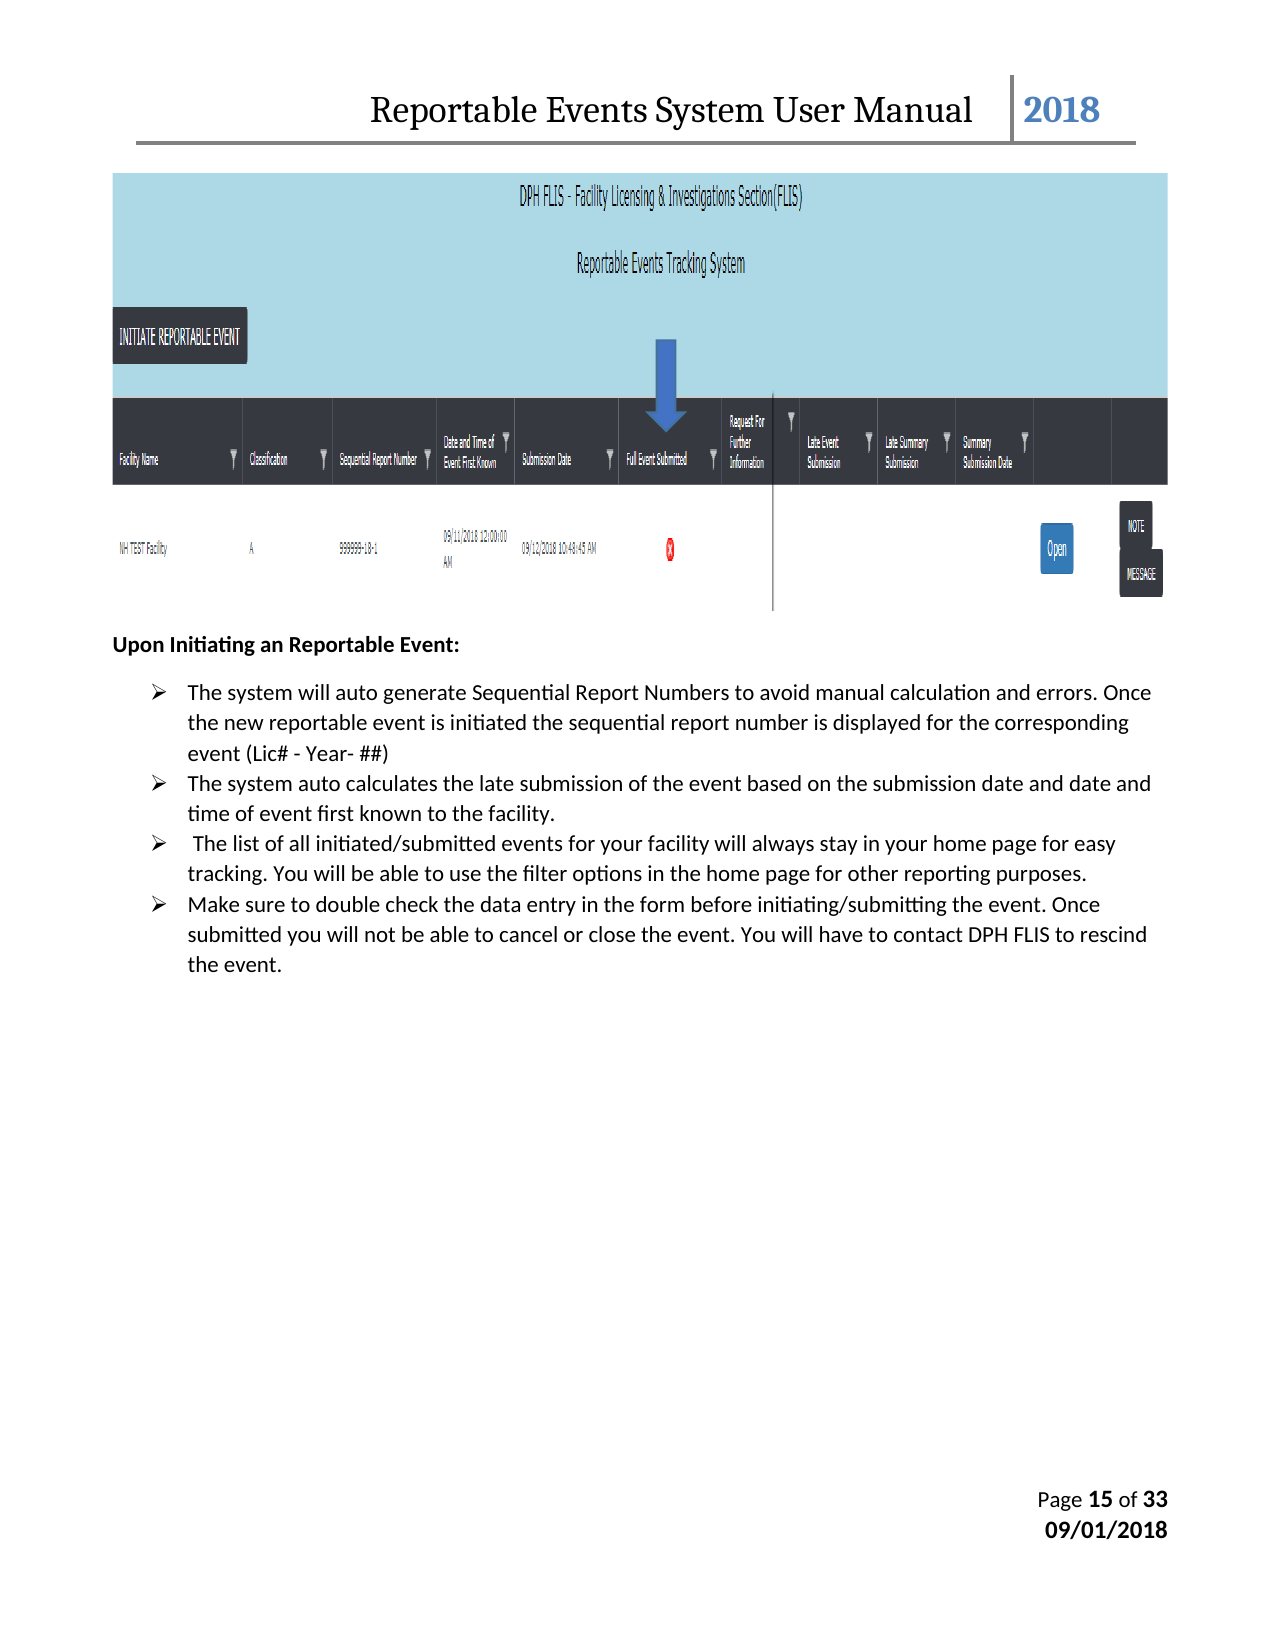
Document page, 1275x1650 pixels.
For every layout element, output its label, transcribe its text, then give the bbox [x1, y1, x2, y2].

picture [112, 173, 1168, 611]
list Make sure to double check the data entry in the form before initiating/submitting the event. Once submitted you will not be able to cancel or close the event. You will have to contact DPH FLIS to rescind the event. [150, 890, 1168, 978]
list The list of all initiated/submitted events for your facility will always stay in your home page for easy tracking. You will be able to use the filter options in the home page for other reporting purposes. [150, 829, 1168, 888]
list The system auto calculates the late submission of the event based on the submission date and date and time of event first known to the facility. [150, 769, 1168, 827]
text Upon Initiating an Reportable Event: [112, 630, 1168, 658]
list The system will auto generate Sequential Report Numbers to avoid manual calculation and errors. Once the new reportable event is initiated the sequential report number is displayed for the corresponding event (Lic# - Year- ##) [150, 678, 1168, 767]
